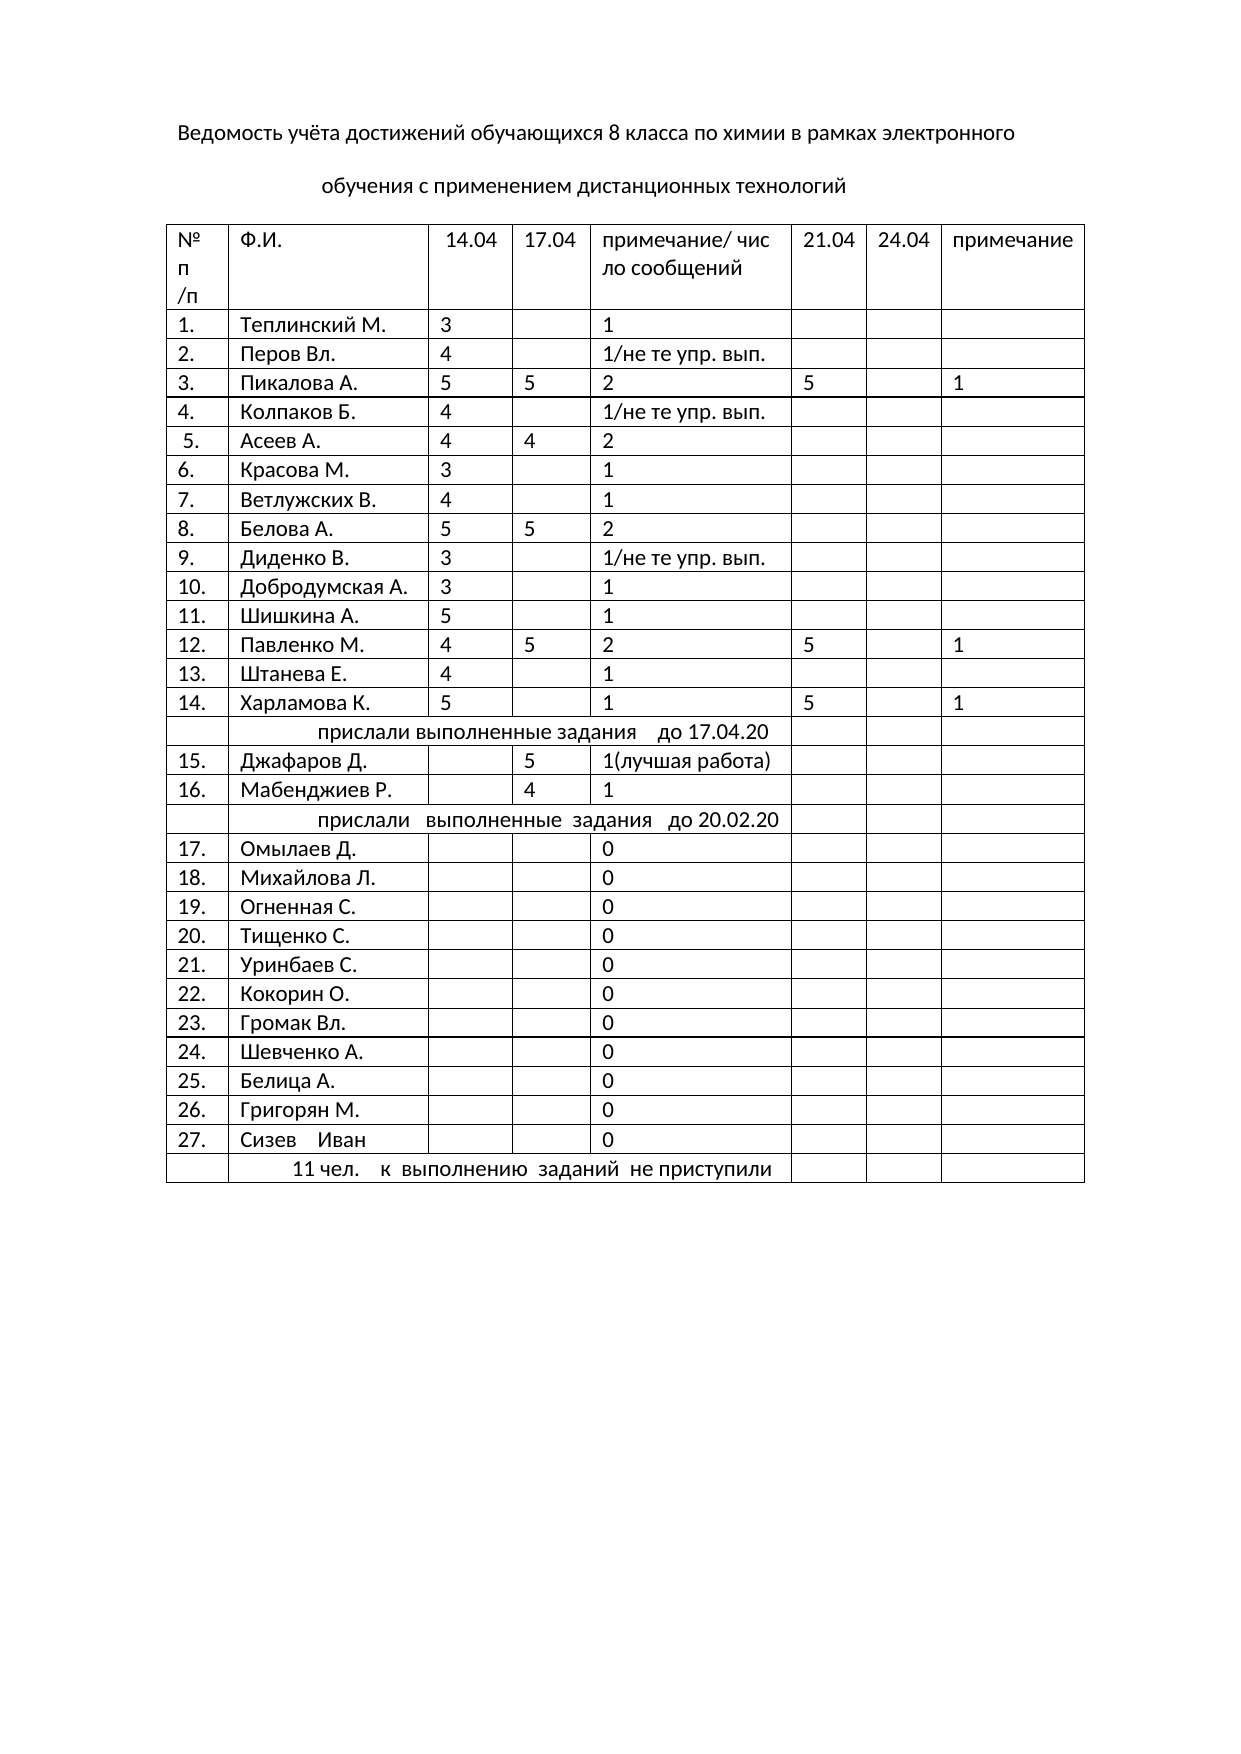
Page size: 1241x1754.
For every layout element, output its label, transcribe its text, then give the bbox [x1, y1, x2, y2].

table_cell [867, 863, 941, 891]
table_cell 20. [167, 921, 228, 949]
table_cell [513, 659, 590, 687]
table_cell [867, 1096, 941, 1124]
table_cell Джафаров Д. [229, 746, 428, 774]
table_cell 7. [167, 485, 228, 513]
table_cell [513, 310, 590, 338]
table_cell [867, 1125, 941, 1153]
table_cell [513, 834, 590, 862]
text обучения с применением дистанционных технологий [177, 171, 1152, 199]
table_header 24.04 [867, 225, 941, 309]
table_cell 1 [591, 601, 791, 629]
table_cell [942, 979, 1084, 1007]
table_cell Асеев А. [229, 427, 428, 454]
table_cell [792, 339, 866, 367]
table_cell [792, 485, 866, 513]
table_cell [513, 601, 590, 629]
table_cell [942, 310, 1084, 338]
table_cell [792, 601, 866, 629]
table_cell [429, 746, 512, 774]
table_cell Теплинский М. [229, 310, 428, 338]
table_cell [867, 892, 941, 920]
table_cell 5 [429, 601, 512, 629]
table_cell 1/не те упр. вып. [591, 339, 791, 367]
table_cell [867, 601, 941, 629]
table_cell [942, 950, 1084, 978]
table_cell 4. [167, 398, 228, 426]
table_cell [513, 1125, 590, 1153]
table_cell 2 [591, 630, 791, 658]
table_cell [792, 310, 866, 338]
table_cell [429, 921, 512, 949]
table_cell [942, 572, 1084, 600]
table_cell 2 [591, 369, 791, 396]
table_cell 1/не те упр. вып. [591, 398, 791, 426]
table_cell 4 [513, 427, 590, 454]
table_cell 4 [513, 775, 590, 804]
table_cell [867, 950, 941, 978]
table_cell 18. [167, 863, 228, 891]
table_header примечание [942, 225, 1084, 309]
table_cell [942, 1154, 1084, 1182]
table_cell [867, 310, 941, 338]
table_cell Колпаков Б. [229, 398, 428, 426]
table_cell [792, 892, 866, 920]
table_cell 2 [591, 514, 791, 542]
table_cell 1 [942, 688, 1084, 716]
table_cell [792, 1009, 866, 1036]
table_cell [942, 659, 1084, 687]
table_cell [867, 1154, 941, 1182]
table_cell [867, 369, 941, 396]
table_cell [792, 950, 866, 978]
table_cell 4 [429, 659, 512, 687]
table_cell 0 [591, 863, 791, 891]
table_cell [867, 717, 941, 745]
table_cell [513, 979, 590, 1007]
table_cell [792, 1067, 866, 1094]
table_cell 13. [167, 659, 228, 687]
table_cell 16. [167, 775, 228, 804]
table_cell 1 [591, 659, 791, 687]
table_cell [867, 398, 941, 426]
table_cell [792, 746, 866, 774]
table_cell 17. [167, 834, 228, 862]
table_cell [513, 456, 590, 484]
table_cell 4 [429, 427, 512, 454]
table_cell [792, 1096, 866, 1124]
table_cell [867, 514, 941, 542]
table_cell 1 [591, 456, 791, 484]
table_cell Уринбаев С. [229, 950, 428, 978]
table_cell Шишкина А. [229, 601, 428, 629]
table_cell [942, 1096, 1084, 1124]
table_cell [792, 1125, 866, 1153]
table_cell Пикалова А. [229, 369, 428, 396]
table_cell Белица А. [229, 1067, 428, 1094]
table_cell [792, 427, 866, 454]
table_cell 10. [167, 572, 228, 600]
table_cell 23. [167, 1009, 228, 1036]
table_cell 25. [167, 1067, 228, 1094]
table_cell [867, 572, 941, 600]
table_cell [867, 456, 941, 484]
table_cell [792, 1038, 866, 1066]
table_cell Шевченко А. [229, 1038, 428, 1066]
table_cell [513, 921, 590, 949]
table_cell [167, 805, 228, 833]
table_cell [867, 485, 941, 513]
table_cell 0 [591, 1009, 791, 1036]
table_cell 5 [513, 746, 590, 774]
table_cell [792, 456, 866, 484]
table_cell 0 [591, 1067, 791, 1094]
table_cell Огненная С. [229, 892, 428, 920]
table_cell [942, 1067, 1084, 1094]
table_cell 3 [429, 543, 512, 571]
table_cell 0 [591, 1038, 791, 1066]
table_cell [942, 1125, 1084, 1153]
table_cell [942, 339, 1084, 367]
table_cell 2. [167, 339, 228, 367]
table_cell 27. [167, 1125, 228, 1153]
table_cell [942, 398, 1084, 426]
table_cell [429, 863, 512, 891]
table_cell прислали выполненные задания до 17.04.20 [229, 717, 791, 745]
table_cell Харламова К. [229, 688, 428, 716]
table_cell 0 [591, 1096, 791, 1124]
table_cell 4 [429, 398, 512, 426]
table_cell [429, 892, 512, 920]
table_cell [429, 950, 512, 978]
table_cell 5 [792, 630, 866, 658]
table_cell 3. [167, 369, 228, 396]
table_cell [867, 834, 941, 862]
table_cell [942, 485, 1084, 513]
table_cell 0 [591, 834, 791, 862]
table_cell [942, 921, 1084, 949]
table_cell [792, 863, 866, 891]
table_cell [429, 1067, 512, 1094]
table_cell 1 [591, 310, 791, 338]
table_cell [167, 717, 228, 745]
table_cell [942, 456, 1084, 484]
table_cell 12. [167, 630, 228, 658]
table_cell Кокорин О. [229, 979, 428, 1007]
table_cell [513, 1009, 590, 1036]
table_cell [792, 805, 866, 833]
table_cell 11 чел. к выполнению заданий не приступили [229, 1154, 791, 1182]
table_cell [792, 543, 866, 571]
table_cell 4 [429, 485, 512, 513]
table_cell 5 [513, 369, 590, 396]
table_cell 5 [429, 514, 512, 542]
table_cell [429, 1038, 512, 1066]
table_cell Белова А. [229, 514, 428, 542]
table_cell [867, 1067, 941, 1094]
table_header 21.04 [792, 225, 866, 309]
table_cell 5 [429, 688, 512, 716]
table_cell [867, 921, 941, 949]
table_cell [513, 339, 590, 367]
table_cell [942, 543, 1084, 571]
table_cell 1(лучшая работа) [591, 746, 791, 774]
table_cell [429, 1009, 512, 1036]
table_cell 19. [167, 892, 228, 920]
table_cell [429, 979, 512, 1007]
table_cell [792, 659, 866, 687]
table_cell [942, 775, 1084, 804]
table_cell [513, 1038, 590, 1066]
table_cell [867, 339, 941, 367]
table_cell [867, 543, 941, 571]
table_cell Штанева Е. [229, 659, 428, 687]
table_cell 1 [942, 369, 1084, 396]
table_cell 8. [167, 514, 228, 542]
table_cell 1 [591, 775, 791, 804]
table_cell [513, 688, 590, 716]
table_cell [429, 1125, 512, 1153]
table_cell 26. [167, 1096, 228, 1124]
table_cell 1 [942, 630, 1084, 658]
table_cell 9. [167, 543, 228, 571]
table_cell [867, 805, 941, 833]
table_cell Громак Вл. [229, 1009, 428, 1036]
table_cell [942, 863, 1084, 891]
table_cell [792, 717, 866, 745]
table_cell [792, 398, 866, 426]
table_cell [867, 630, 941, 658]
table_cell 5 [792, 369, 866, 396]
table_cell 1 [591, 688, 791, 716]
table_cell Добродумская А. [229, 572, 428, 600]
table_cell 21. [167, 950, 228, 978]
table_cell [792, 1154, 866, 1182]
table_cell Перов Вл. [229, 339, 428, 367]
table_cell 11. [167, 601, 228, 629]
table_cell Красова М. [229, 456, 428, 484]
table_cell [429, 1096, 512, 1124]
table_cell Сизев Иван [229, 1125, 428, 1153]
table_cell 1 [591, 572, 791, 600]
table_header 14.04 [429, 225, 512, 309]
table_cell 3 [429, 310, 512, 338]
table_cell [942, 805, 1084, 833]
table_cell [513, 572, 590, 600]
table_cell 4 [429, 630, 512, 658]
table_header № п /п [167, 225, 228, 309]
table_cell [942, 427, 1084, 454]
table_cell 0 [591, 1125, 791, 1153]
table_cell Диденко В. [229, 543, 428, 571]
table_cell 5 [429, 369, 512, 396]
table_cell 1/не те упр. вып. [591, 543, 791, 571]
table_cell 24. [167, 1038, 228, 1066]
table_cell 2 [591, 427, 791, 454]
table_cell 0 [591, 892, 791, 920]
table_cell Григорян М. [229, 1096, 428, 1124]
table_cell [867, 746, 941, 774]
text Ведомость учёта достижений обучающихся 8 класса по химии в рамках электронного [177, 118, 1152, 146]
table_cell Михайлова Л. [229, 863, 428, 891]
table_cell 5. [167, 427, 228, 454]
table_cell 0 [591, 950, 791, 978]
table_cell [942, 892, 1084, 920]
table_cell Павленко М. [229, 630, 428, 658]
table_cell Тищенко С. [229, 921, 428, 949]
table_cell 6. [167, 456, 228, 484]
table_cell [867, 427, 941, 454]
table_header Ф.И. [229, 225, 428, 309]
table_cell [792, 572, 866, 600]
table_cell [867, 1009, 941, 1036]
table_cell Мабенджиев Р. [229, 775, 428, 804]
table_header примечание/ чис ло сообщений [591, 225, 791, 309]
table_cell 5 [513, 514, 590, 542]
table_cell 5 [513, 630, 590, 658]
table_cell 1. [167, 310, 228, 338]
table_cell 1 [591, 485, 791, 513]
table_cell [867, 979, 941, 1007]
table_cell [513, 950, 590, 978]
table_cell [942, 1009, 1084, 1036]
table_cell [942, 1038, 1084, 1066]
table_cell [792, 775, 866, 804]
table_cell [867, 688, 941, 716]
table_cell 3 [429, 572, 512, 600]
table_cell [513, 892, 590, 920]
table_cell [167, 1154, 228, 1182]
table_cell [792, 921, 866, 949]
table_cell [867, 1038, 941, 1066]
table_cell [513, 1096, 590, 1124]
table_cell [429, 775, 512, 804]
table_cell прислали выполненные задания до 20.02.20 [229, 805, 791, 833]
table_cell 3 [429, 456, 512, 484]
table_cell 5 [792, 688, 866, 716]
table_cell [867, 659, 941, 687]
table_cell 4 [429, 339, 512, 367]
table_cell [942, 717, 1084, 745]
table_cell [513, 543, 590, 571]
table_cell [429, 834, 512, 862]
table_cell 14. [167, 688, 228, 716]
table_cell 0 [591, 921, 791, 949]
table_cell 22. [167, 979, 228, 1007]
table_cell [513, 1067, 590, 1094]
table_cell [792, 834, 866, 862]
table_cell [513, 485, 590, 513]
table_cell Ветлужских В. [229, 485, 428, 513]
table_cell [867, 775, 941, 804]
table_cell [792, 979, 866, 1007]
table_cell 15. [167, 746, 228, 774]
table_cell [513, 398, 590, 426]
table_cell [942, 514, 1084, 542]
table_cell [942, 746, 1084, 774]
table_header 17.04 [513, 225, 590, 309]
table_cell [942, 601, 1084, 629]
table_cell 0 [591, 979, 791, 1007]
table_cell [942, 834, 1084, 862]
table_cell [513, 863, 590, 891]
table_cell [792, 514, 866, 542]
table_cell Омылаев Д. [229, 834, 428, 862]
